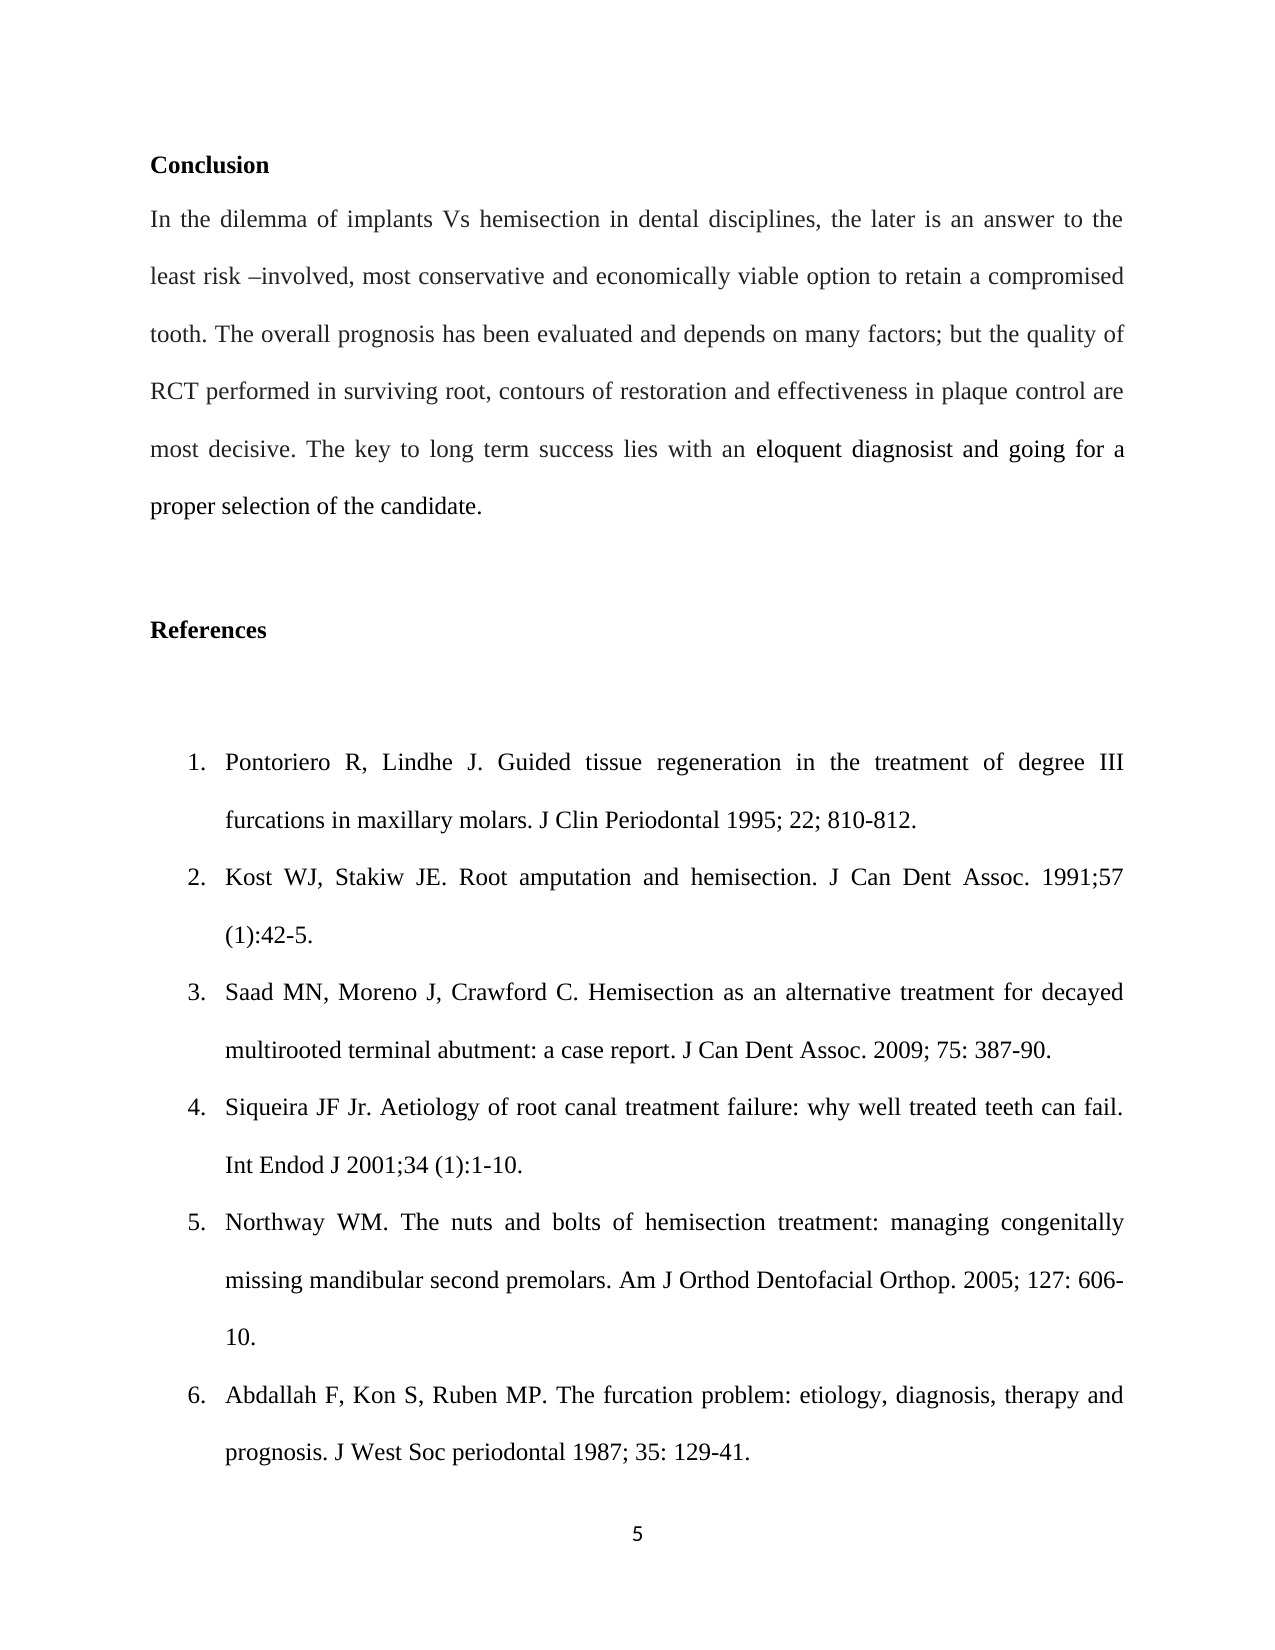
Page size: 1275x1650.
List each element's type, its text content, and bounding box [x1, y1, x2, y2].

list Northway WM. The nuts and bolts of hemisection treatment: managing congenitally missing mandibular second premolars. Am J Orthod Dentofacial Orthop. 2005; 127: 606-10. [187, 1207, 1125, 1351]
list Siqueira JF Jr. Aetiology of root canal treatment failure: why well treated teeth can fail. Int Endod J 2001;34 (1):1-10. [187, 1092, 1125, 1179]
list Kost WJ, Stakiw JE. Root amputation and hemisection. J Can Dent Assoc. 1991;57 (1):42-5. [187, 862, 1125, 949]
text References [150, 615, 1125, 644]
text Conclusion [150, 150, 1125, 179]
list Saad MN, Moreno J, Crawford C. Hemisection as an alternative treatment for decayed multirooted terminal abutment: a case report. J Can Dent Assoc. 2009; 75: 387-90. [187, 977, 1125, 1064]
text In the dilemma of implants Vs hemisection in dental disciplines, the later is an answer to the least risk –involved, most conservative and economically viable option to retain a compromised tooth. The overall prognosis has been evaluated and depends on many factors; but the quality of RCT performed in surviving root, contours of restoration and effectiveness in plaque control are most decisive. The key to long term success lies with an eloquent diagnosist and going for a proper selection of the candidate. [150, 204, 1125, 520]
list Pontoriero R, Lindhe J. Guided tissue regeneration in the treatment of degree III furcations in maxillary molars. J Clin Periodontal 1995; 22; 810-812. [187, 747, 1125, 834]
list Abdallah F, Kon S, Ruben MP. The furcation problem: etiology, diagnosis, therapy and prognosis. J West Soc periodontal 1987; 35: 129-41. [187, 1380, 1125, 1466]
